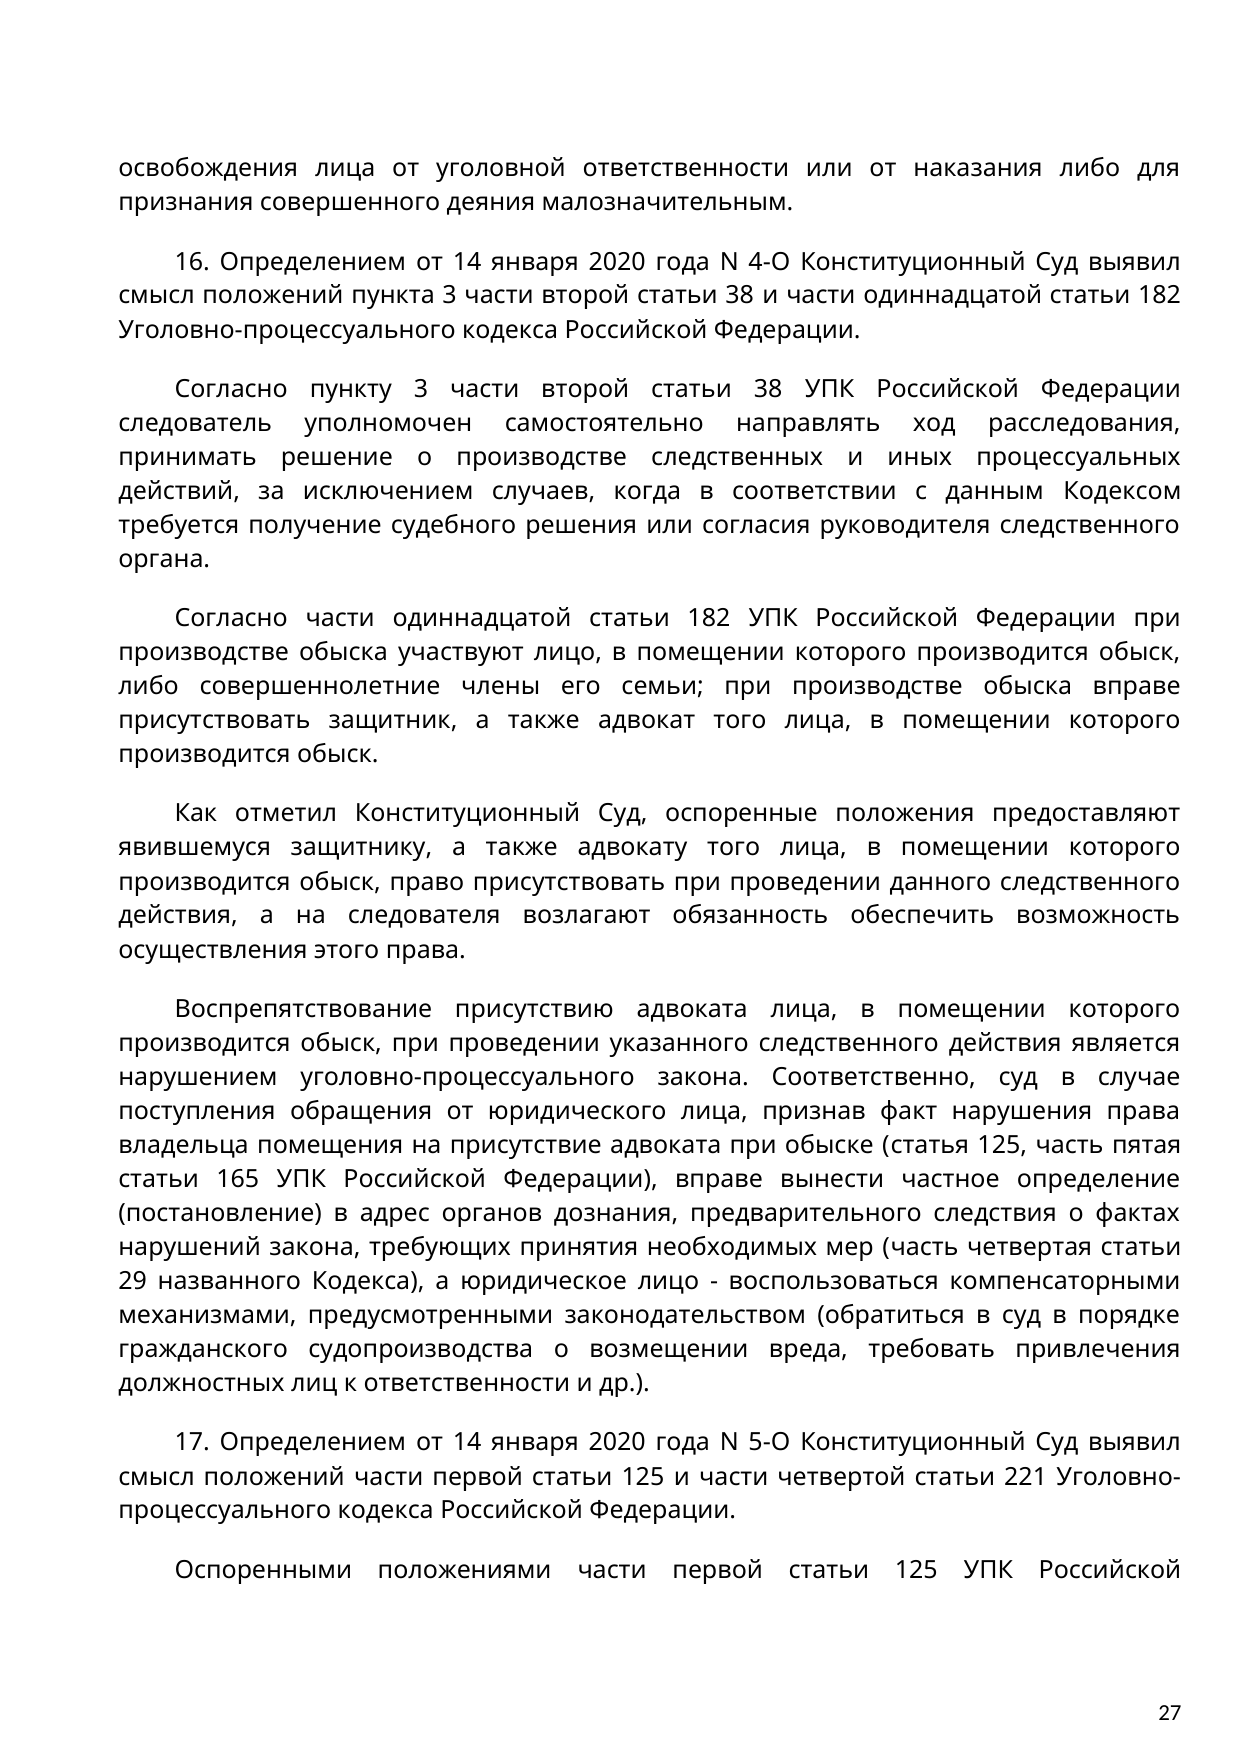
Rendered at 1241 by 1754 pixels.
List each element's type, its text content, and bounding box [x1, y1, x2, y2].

text 16. Определением от 14 января 2020 года N 4-О Конституционный Суд выявил смысл положений пункта 3 части второй статьи 38 и части одиннадцатой статьи 182 Уголовно-процессуального кодекса Российской Федерации. [118, 243, 1181, 345]
text Согласно пункту 3 части второй статьи 38 УПК Российской Федерации следователь уполномочен самостоятельно направлять ход расследования, принимать решение о производстве следственных и иных процессуальных действий, за исключением случаев, когда в соответствии с данным Кодексом требуется получение судебного решения или согласия руководителя следственного органа. [118, 370, 1181, 575]
text Как отметил Конституционный Суд, оспоренные положения предоставляют явившемуся защитнику, а также адвокату того лица, в помещении которого производится обыск, право присутствовать при проведении данного следственного действия, а на следователя возлагают обязанность обеспечить возможность осуществления этого права. [118, 795, 1181, 965]
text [118, 150, 1181, 218]
text Согласно части одиннадцатой статьи 182 УПК Российской Федерации при производстве обыска участвуют лицо, в помещении которого производится обыск, либо совершеннолетние члены его семьи; при производстве обыска вправе присутствовать защитник, а также адвокат того лица, в помещении которого производится обыск. [118, 600, 1181, 770]
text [118, 1551, 1181, 1585]
text 17. Определением от 14 января 2020 года N 5-О Конституционный Суд выявил смысл положений части первой статьи 125 и части четвертой статьи 221 Уголовно-процессуального кодекса Российской Федерации. [118, 1424, 1181, 1526]
text Воспрепятствование присутствию адвоката лица, в помещении которого производится обыск, при проведении указанного следственного действия является нарушением уголовно-процессуального закона. Соответственно, суд в случае поступления обращения от юридического лица, признав факт нарушения права владельца помещения на присутствие адвоката при обыске (статья 125, часть пятая статьи 165 УПК Российской Федерации), вправе вынести частное определение (постановление) в адрес органов дознания, предварительного следствия о фактах нарушений закона, требующих принятия необходимых мер (часть четвертая статьи 29 названного Кодекса), а юридическое лицо - воспользоваться компенсаторными механизмами, предусмотренными законодательством (обратиться в суд в порядке гражданского судопроизводства о возмещении вреда, требовать привлечения должностных лиц к ответственности и др.). [118, 990, 1181, 1399]
